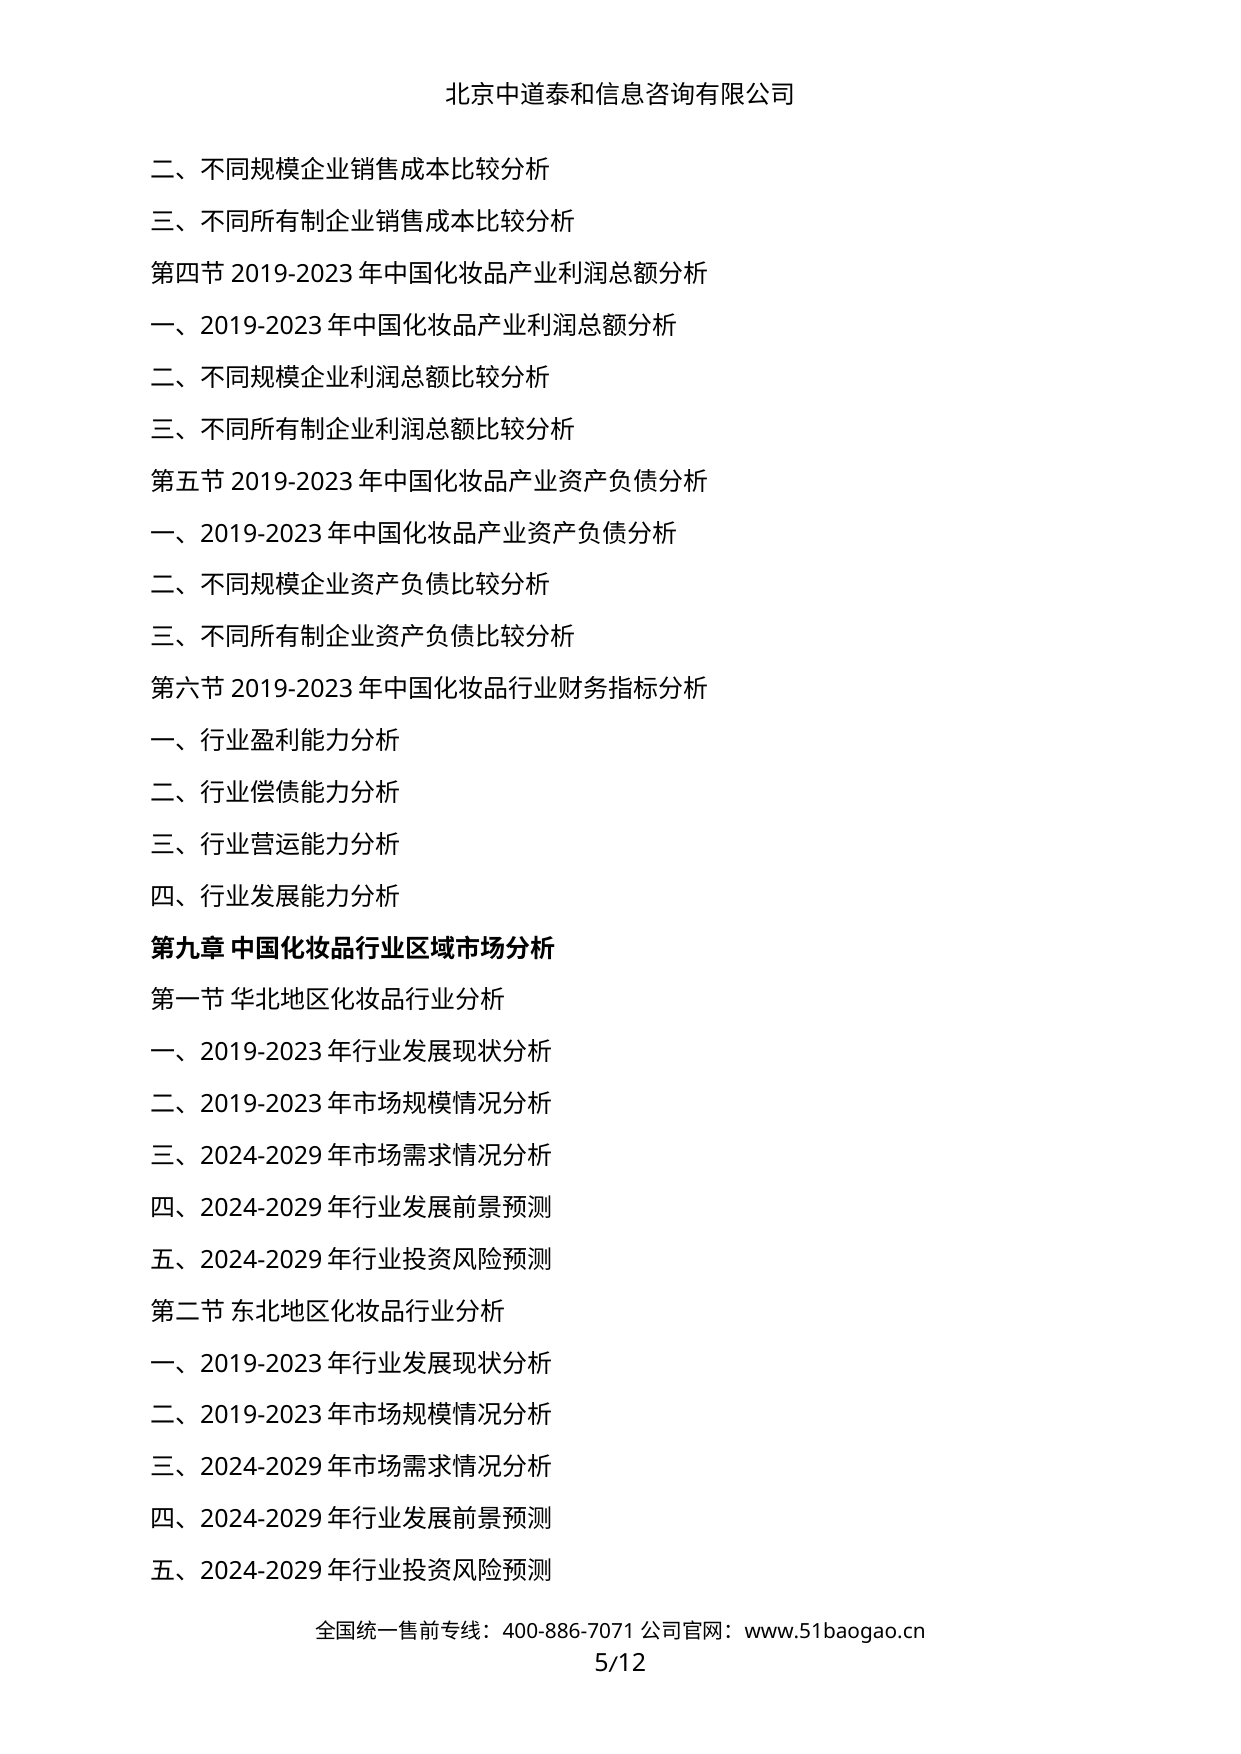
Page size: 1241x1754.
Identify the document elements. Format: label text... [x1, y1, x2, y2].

text 二、不同规模企业销售成本比较分析 [150, 150, 1090, 186]
text 三、不同所有制企业资产负债比较分析 [150, 617, 1090, 653]
text 三、行业营运能力分析 [150, 824, 1090, 861]
text 第二节 东北地区化妆品行业分析 [150, 1291, 1090, 1327]
text 二、行业偿债能力分析 [150, 772, 1090, 809]
text 三、2024-2029年市场需求情况分析 [150, 1136, 1090, 1172]
text 四、2024-2029年行业发展前景预测 [150, 1499, 1090, 1535]
text 四、行业发展能力分析 [150, 876, 1090, 912]
text 第五节 2019-2023年中国化妆品产业资产负债分析 [150, 461, 1090, 497]
text 三、不同所有制企业销售成本比较分析 [150, 202, 1090, 238]
text 三、2024-2029年市场需求情况分析 [150, 1447, 1090, 1483]
text 四、2024-2029年行业发展前景预测 [150, 1187, 1090, 1224]
text 五、2024-2029年行业投资风险预测 [150, 1551, 1090, 1587]
text 二、不同规模企业利润总额比较分析 [150, 357, 1090, 394]
text 三、不同所有制企业利润总额比较分析 [150, 409, 1090, 446]
text 二、2019-2023年市场规模情况分析 [150, 1084, 1090, 1120]
text 一、2019-2023年行业发展现状分析 [150, 1032, 1090, 1068]
text 第六节 2019-2023年中国化妆品行业财务指标分析 [150, 669, 1090, 705]
text 五、2024-2029年行业投资风险预测 [150, 1239, 1090, 1276]
text 一、2019-2023年中国化妆品产业利润总额分析 [150, 306, 1090, 342]
text 一、2019-2023年中国化妆品产业资产负债分析 [150, 513, 1090, 549]
text 第一节 华北地区化妆品行业分析 [150, 980, 1090, 1016]
text 二、不同规模企业资产负债比较分析 [150, 565, 1090, 601]
text 第四节 2019-2023年中国化妆品产业利润总额分析 [150, 254, 1090, 290]
text 一、行业盈利能力分析 [150, 721, 1090, 757]
text 一、2019-2023年行业发展现状分析 [150, 1343, 1090, 1379]
text 第九章 中国化妆品行业区域市场分析 [150, 928, 1090, 964]
text 二、2019-2023年市场规模情况分析 [150, 1395, 1090, 1431]
